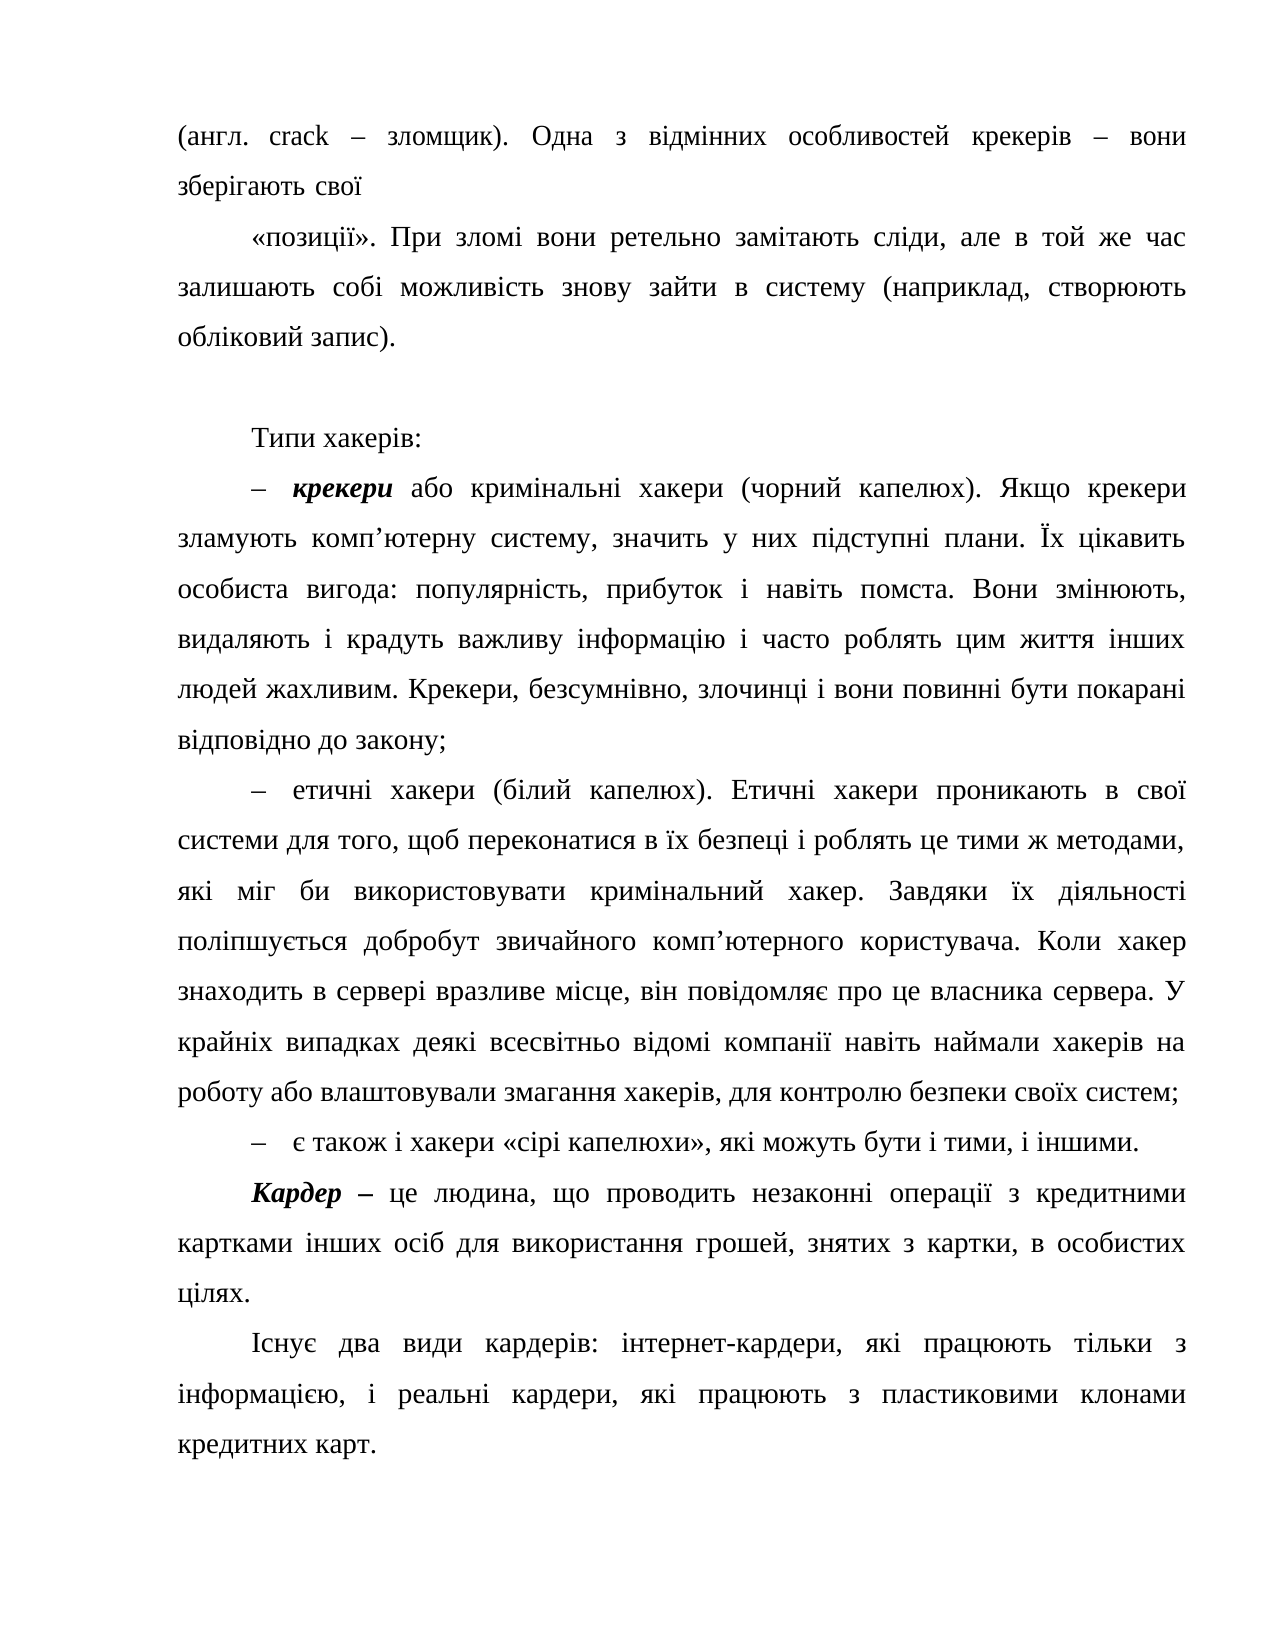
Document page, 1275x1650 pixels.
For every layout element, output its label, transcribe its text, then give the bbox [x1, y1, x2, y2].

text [177, 118, 1186, 202]
text Кардер – це людина, що проводить незаконні операції з кредитними картками інших осіб для використання грошей, знятих з картки, в особистих цілях. [177, 1175, 1186, 1309]
text «позиції». При зломі вони ретельно замітають сліди, але в той же час залишають собі можливість знову зайти в систему (наприклад, створюють обліковий запис). [177, 219, 1186, 353]
list є також і хакери «сірі капелюхи», які можуть бути і тими, і іншими. [177, 1124, 1186, 1158]
list крекери або кримінальні хакери (чорний капелюх). Якщо крекери зламують комп’ютерну систему, значить у них підступні плани. Їх цікавить особиста вигода: популярність, прибуток і навіть помста. Вони змінюють, видаляють і крадуть важливу інформацію і часто роблять цим життя інших людей жахливим. Крекери, безсумнівно, злочинці і вони повинні бути покарані відповідно до закону; [177, 470, 1186, 755]
text Існує два види кардерів: інтернет-кардери, які працюють тільки з інформацією, і реальні кардери, які працюють з пластиковими клонами кредитних карт. [177, 1326, 1186, 1460]
text Типи хакерів: [177, 420, 1186, 453]
list етичні хакери (білий капелюх). Етичні хакери проникають в свої системи для того, щоб переконатися в їх безпеці і роблять це тими ж методами, які міг би використовувати кримінальний хакер. Завдяки їх діяльності поліпшується добробут звичайного комп’ютерного користувача. Коли хакер знаходить в сервері вразливе місце, він повідомляє про це власника сервера. У крайніх випадках деякі всесвітньо відомі компанії навіть наймали хакерів на роботу або влаштовували змагання хакерів, для контролю безпеки своїх систем; [177, 772, 1186, 1108]
